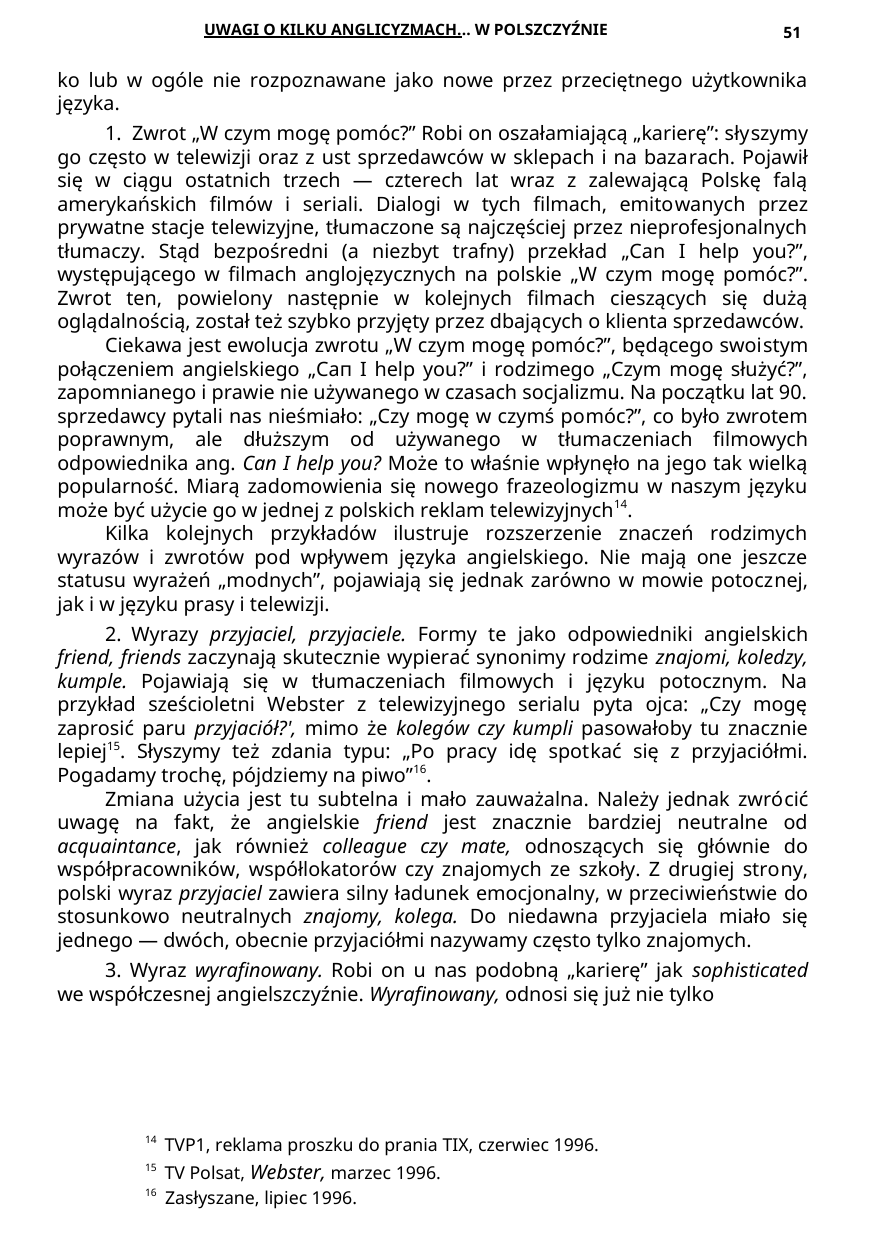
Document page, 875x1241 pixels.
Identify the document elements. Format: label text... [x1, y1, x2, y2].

text Ciekawa jest ewolucja zwrotu „W czym mogę pomóc?”, będącego swoistym połączeniem angielskiego „Сап I help you?” i rodzimego „Czym mogę służyć?”, zapomnianego i prawie nie używanego w czasach socjalizmu. Na początku lat 90. sprzedawcy pytali nas nieśmiało: „Czy mogę w czymś pomóc?”, co było zwrotem poprawnym, ale dłuższym od używanego w tłumaczeniach filmowych odpowiednika ang. Can I help you? Może to właśnie wpłynęło na jego tak wielką popularność. Miarą zadomowienia się nowego frazeologizmu w naszym języku może być użycie go w jednej z polskich reklam telewizyjnych14. [57, 334, 808, 522]
text ko lub w ogóle nie rozpoznawane jako nowe przez przeciętnego użytkownika języka. [57, 68, 808, 116]
list Wyrazy przyjaciel, przyjaciele. Formy te jako odpowiedniki angielskich friend, friends zaczynają skutecznie wypierać synonimy rodzime znajomi, koledzy, kumple. Pojawiają się w tłumaczeniach filmowych i języku potocznym. Na przykład sześcioletni Webster z telewizyjnego serialu pyta ojca: „Czy mogę zaprosić paru przyjaciół?', mimo że kolegów czy kumpli pasowałoby tu znacznie lepiej15. Słyszymy też zdania typu: „Po pracy idę spotkać się z przyjaciółmi. Pogadamy trochę, pójdziemy na piwo”16. [57, 622, 808, 787]
text 51 [783, 26, 801, 42]
text UWAGI O KILKU ANGLICYZMACH... W POLSZCZYŹNIE [204, 22, 608, 38]
text 16 Zasłyszane, lipiec 1996. [145, 1185, 605, 1209]
text 14 TVP1, reklama proszku do prania TIX, czerwiec 1996. [145, 1132, 605, 1157]
list Zwrot „W czym mogę pomóc?” Robi on oszałamiającą „karierę”: słyszymy go często w telewizji oraz z ust sprzedawców w sklepach i na bazarach. Pojawił się w ciągu ostatnich trzech — czterech lat wraz z zalewającą Polskę falą amerykańskich filmów i seriali. Dialogi w tych filmach, emitowanych przez prywatne stacje telewizyjne, tłumaczone są najczęściej przez nieprofesjonalnych tłumaczy. Stąd bezpośredni (a niezbyt trafny) przekład „Саn I help you?”, występującego w filmach anglojęzycznych na polskie „W czym mogę pomóc?”. Zwrot ten, powielony następnie w kolejnych filmach cieszących się dużą oglądalnością, został też szybko przyjęty przez dbających o klienta sprzedawców. [57, 122, 808, 334]
list Wyraz wyrafinowany. Robi on u nas podobną „karierę” jak sophisticated we współczesnej angielszczyźnie. Wyrafinowany, odnosi się już nie tylko [57, 958, 808, 1007]
text 15 TV Polsat, Webster, marzec 1996. [145, 1160, 605, 1185]
text Zmiana użycia jest tu subtelna i mało zauważalna. Należy jednak zwrócić uwagę na fakt, że angielskie friend jest znacznie bardziej neutralne od acquaintance, jak również colleague czy mate, odnoszących się głównie do współpracowników, współlokatorów czy znajomych ze szkoły. Z drugiej strony, polski wyraz przyjaciel zawiera silny ładunek emocjonalny, w przeciwieństwie do stosunkowo neutralnych znajomy, kolega. Do niedawna przyjaciela miało się jednego — dwóch, obecnie przyjaciółmi nazywamy często tylko znajomych. [57, 787, 808, 952]
text Kilka kolejnych przykładów ilustruje rozszerzenie znaczeń rodzimych wyrazów i zwrotów pod wpływem języka angielskiego. Nie mają one jeszcze statusu wyrażeń „modnych”, pojawiają się jednak zarówno w mowie potocznej, jak i w języku prasy i telewizji. [57, 522, 808, 616]
